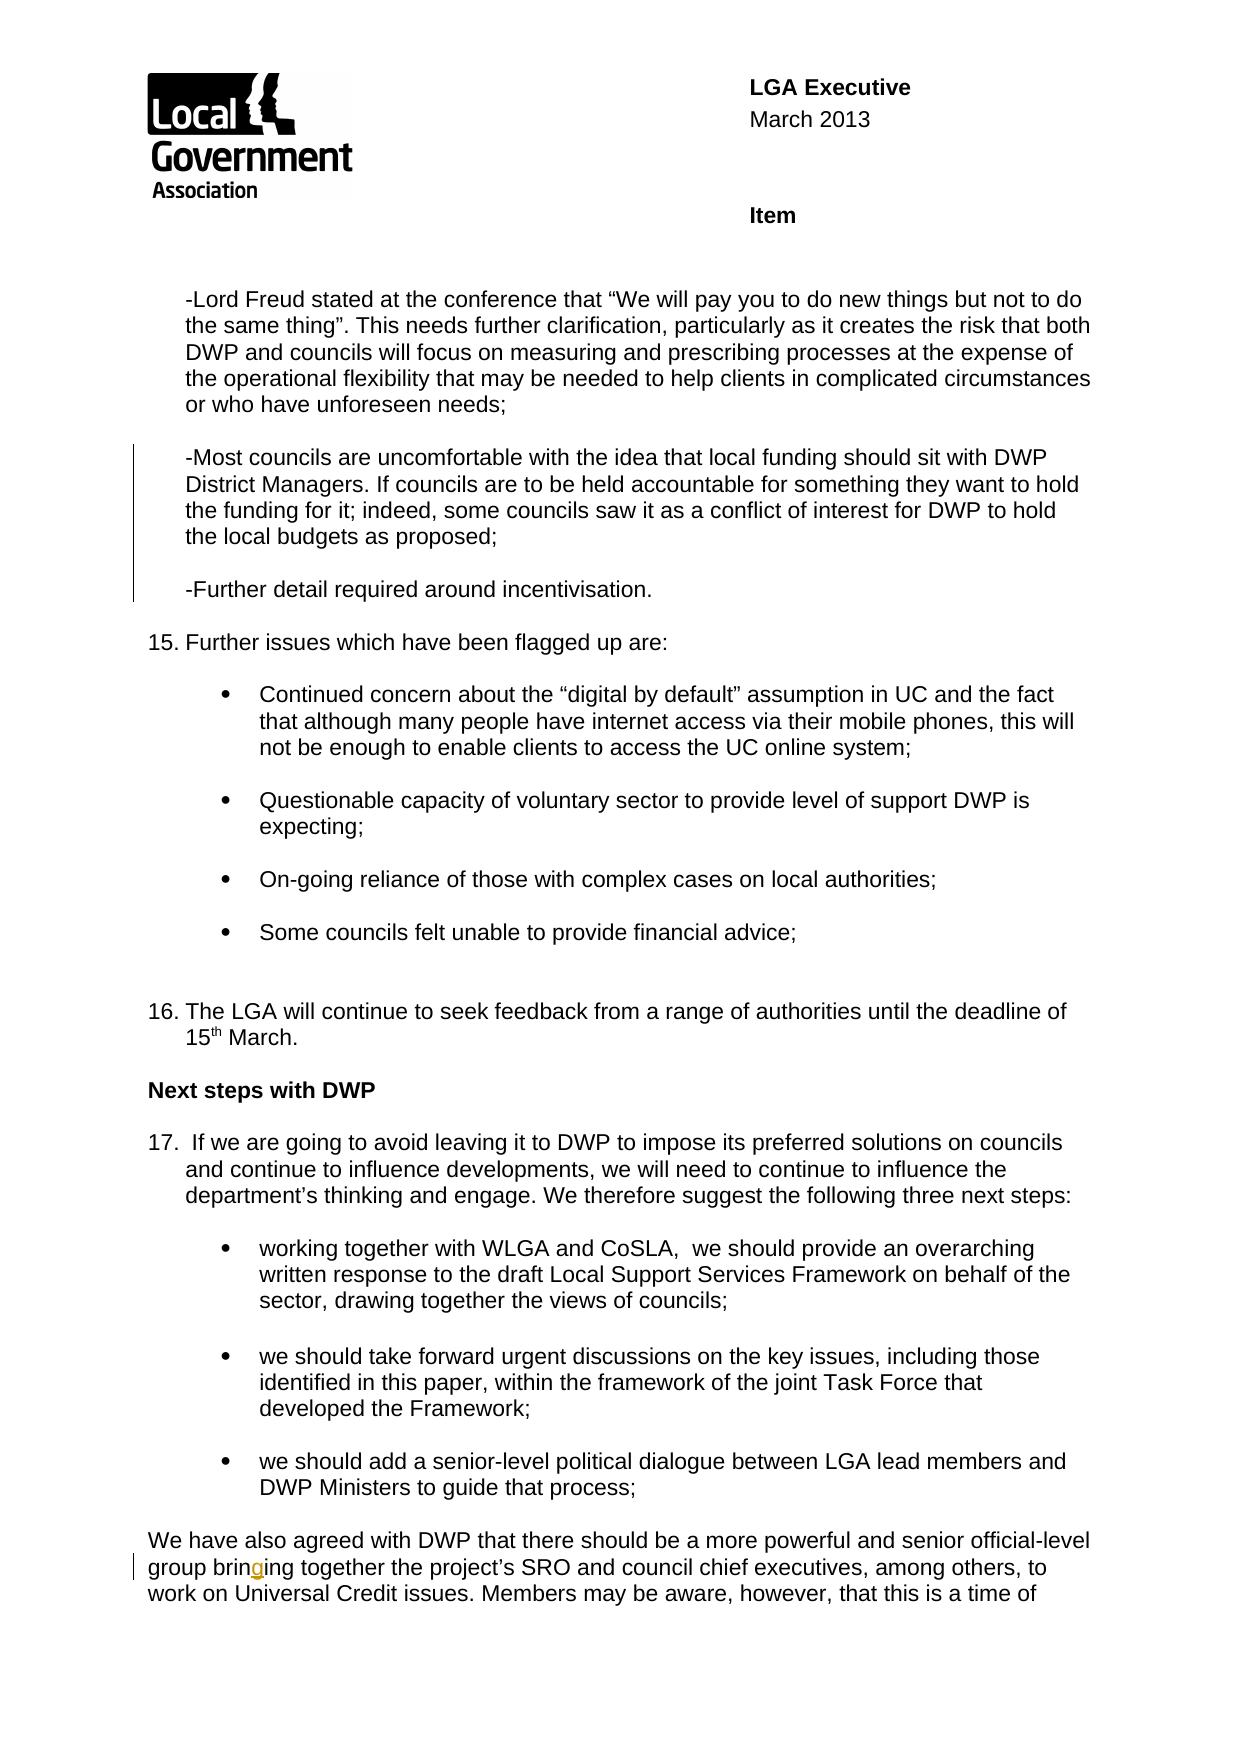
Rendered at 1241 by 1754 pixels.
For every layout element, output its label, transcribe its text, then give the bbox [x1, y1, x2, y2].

list Some councils felt unable to provide financial advice; [222, 918, 1092, 945]
list On-going reliance of those with complex cases on local authorities; [222, 866, 1092, 892]
list If we are going to avoid leaving it to DWP to impose its preferred solutions on councils and continue to influence developments, we will need to continue to influence the department’s thinking and engage. We therefore suggest the following three next steps: [148, 1129, 1092, 1208]
text -Lord Freud stated at the conference that “We will pay you to do new things but not to do the same thing”. This needs further clarification, particularly as it creates the risk that both DWP and councils will focus on measuring and prescribing processes at the expense of the operational flexibility that may be needed to help clients in complicated circumstances or who have unforeseen needs; [185, 286, 1092, 418]
text Next steps with DWP [148, 1077, 1092, 1103]
picture [147, 73, 353, 198]
list Further issues which have been flagged up are: [148, 629, 1092, 655]
list we should add a senior-level political dialogue between LGA lead members and DWP Ministers to guide that process; [222, 1448, 1092, 1501]
list we should take forward urgent discussions on the key issues, including those identified in this paper, within the framework of the joint Task Force that developed the Framework; [222, 1343, 1092, 1422]
list Questionable capacity of voluntary sector to provide level of support DWP is expecting; [222, 787, 1092, 839]
text -Further detail required around incentivisation. [185, 576, 1092, 602]
list The LGA will continue to seek feedback from a range of authorities until the deadline of 15th March. [148, 998, 1092, 1050]
list working together with WLGA and CoSLA, we should provide an overarching written response to the draft Local Support Services Framework on behalf of the sector, drawing together the views of councils; [222, 1235, 1092, 1314]
text -Most councils are uncomfortable with the idea that local funding should sit with DWP District Managers. If councils are to be held accountable for something they want to hold the funding for it; indeed, some councils saw it as a conflict of interest for DWP to hold the local budgets as proposed; [185, 444, 1092, 549]
list Continued concern about the “digital by default” assumption in UC and the fact that although many people have internet access via their mobile phones, this will not be enough to enable clients to access the UC online system; [222, 681, 1092, 760]
